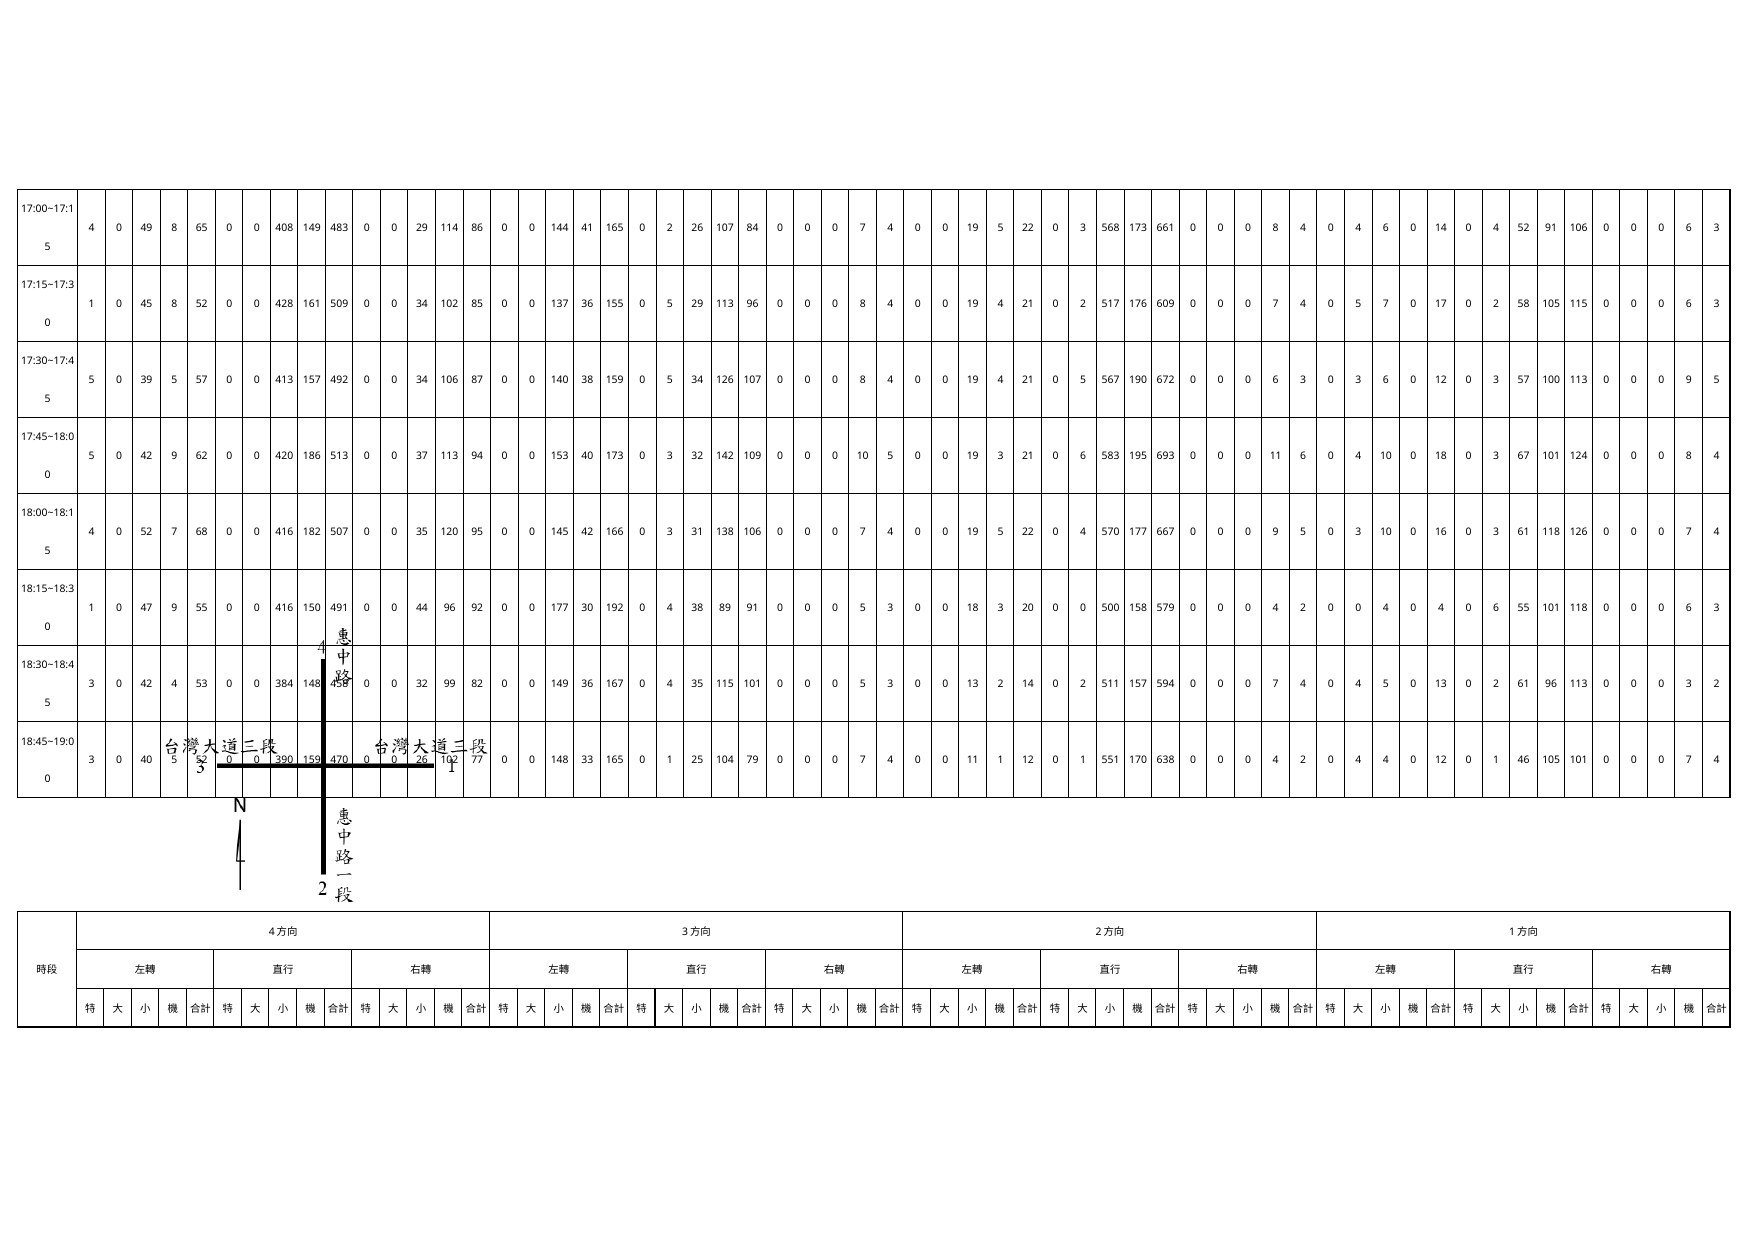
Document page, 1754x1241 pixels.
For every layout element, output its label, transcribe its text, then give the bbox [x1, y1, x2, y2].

table_cell 42 [574, 494, 600, 569]
table_cell 0 [216, 342, 242, 417]
table_cell 106 [739, 494, 766, 569]
table_cell 0 [932, 646, 958, 721]
table_cell 合計 [1152, 989, 1178, 1026]
table_cell 4 [78, 190, 105, 265]
table_cell 0 [381, 494, 407, 569]
table_cell 0 [932, 190, 958, 265]
table_cell 機 [986, 989, 1013, 1026]
table_cell 0 [794, 494, 821, 569]
table_cell 101 [1538, 570, 1564, 645]
table_cell 0 [1620, 342, 1647, 417]
table_cell 17:15~17:30 [18, 266, 77, 341]
table_cell 126 [1565, 494, 1592, 569]
table_cell 8 [161, 266, 187, 341]
table_cell 0 [381, 190, 407, 265]
table_cell 機 [1262, 989, 1288, 1026]
table_cell 特 [1317, 989, 1344, 1026]
table_cell 0 [1593, 190, 1619, 265]
table_cell 0 [904, 418, 931, 493]
table_cell 92 [464, 570, 490, 616]
table_cell 4 [1345, 646, 1372, 721]
table_cell 94 [464, 418, 490, 493]
table_cell 小 [545, 989, 572, 1026]
table_cell 20 [1014, 570, 1041, 645]
table_cell 583 [1097, 418, 1124, 493]
table_cell 1 [1069, 722, 1096, 797]
table_cell 0 [1235, 570, 1261, 645]
table_cell 106 [1565, 190, 1592, 265]
table_cell 176 [1125, 266, 1151, 341]
table_cell 4 [877, 342, 903, 417]
table_cell 0 [932, 418, 958, 493]
table_cell 0 [1345, 570, 1372, 645]
table_cell 173 [1125, 190, 1151, 265]
table_cell 0 [1180, 570, 1206, 645]
table_header 2方向 [903, 912, 1316, 949]
table_cell 4 [1345, 722, 1372, 797]
table_cell 0 [1042, 418, 1068, 493]
table_cell 0 [794, 418, 821, 493]
table_cell 190 [1125, 342, 1151, 417]
table_cell 1 [987, 722, 1013, 797]
table_cell 特 [214, 989, 241, 1026]
table_cell 0 [1235, 646, 1261, 721]
table_cell 0 [767, 722, 793, 797]
table_cell 0 [767, 646, 793, 721]
table_cell 0 [1400, 266, 1427, 341]
table_cell 5 [987, 190, 1013, 265]
table_cell 0 [216, 570, 242, 616]
table_cell 大 [1620, 989, 1647, 1026]
table_cell 4 [1290, 266, 1316, 341]
table_cell 0 [1207, 646, 1234, 721]
table_cell 113 [712, 266, 738, 341]
table_cell 102 [436, 266, 463, 341]
table_cell 0 [1207, 418, 1234, 493]
table_cell 31 [684, 494, 711, 569]
table_cell 126 [712, 342, 738, 417]
table_cell 合計 [876, 989, 902, 1026]
table_cell 左轉 [490, 950, 627, 988]
table_cell 機 [159, 989, 186, 1026]
table_cell 68 [188, 494, 215, 569]
table_cell 4 [1373, 570, 1399, 645]
table_cell 0 [1455, 190, 1482, 265]
table_cell 小 [269, 989, 296, 1026]
table_cell 9 [1262, 494, 1289, 569]
table_cell 0 [519, 646, 545, 721]
table_cell 0 [767, 494, 793, 569]
table_header 時段 [18, 912, 76, 1026]
table_cell 62 [188, 418, 215, 493]
table_cell 0 [822, 646, 848, 721]
table_cell 10 [849, 418, 876, 493]
table_cell 0 [243, 418, 270, 493]
table_cell 0 [501, 646, 518, 721]
table_cell 49 [133, 190, 160, 265]
table_cell 1 [657, 722, 683, 797]
table_cell 0 [353, 418, 380, 493]
table_cell 500 [1097, 570, 1124, 645]
table_cell 機 [1400, 989, 1426, 1026]
table_cell 0 [243, 342, 270, 417]
table_cell 3 [78, 646, 105, 721]
table_cell 0 [491, 418, 518, 493]
table_header 3方向 [490, 912, 902, 949]
table_cell 4 [1069, 494, 1096, 569]
table_cell 29 [408, 190, 435, 265]
table_cell 大 [104, 989, 131, 1026]
table_cell 0 [1207, 722, 1234, 797]
table_cell 3 [1703, 570, 1729, 645]
table_cell 0 [1317, 646, 1344, 721]
table_cell 594 [1152, 646, 1179, 721]
table_cell 機 [1124, 989, 1151, 1026]
table_cell 機 [435, 989, 461, 1026]
table_cell 408 [271, 190, 297, 265]
table_cell 0 [243, 570, 270, 616]
table_cell 右轉 [352, 950, 489, 988]
table_cell 0 [1593, 266, 1619, 341]
table_cell 140 [546, 342, 573, 417]
table_cell 21 [1014, 418, 1041, 493]
table_cell 0 [106, 646, 132, 721]
table_cell 0 [1207, 190, 1234, 265]
table_cell 7 [1262, 646, 1289, 721]
table_cell 0 [932, 266, 958, 341]
table_cell 0 [1317, 190, 1344, 265]
table_cell 0 [106, 418, 132, 493]
table_cell 155 [601, 266, 628, 341]
table_cell 3 [78, 722, 105, 797]
table_cell 0 [1042, 190, 1068, 265]
table_cell 157 [298, 342, 325, 417]
table_cell 5 [657, 266, 683, 341]
table_cell 120 [436, 494, 463, 569]
table_cell 21 [1014, 266, 1041, 341]
table_cell 0 [353, 570, 380, 616]
table_cell 3 [657, 494, 683, 569]
table_cell 2 [1703, 646, 1729, 721]
table_cell 7 [849, 190, 876, 265]
table_cell 0 [353, 190, 380, 265]
table_cell 大 [1207, 989, 1233, 1026]
table_cell 左轉 [77, 950, 213, 988]
table_cell 3 [877, 570, 903, 645]
table_cell 0 [491, 266, 518, 341]
table_cell 161 [298, 266, 325, 341]
table_cell 41 [574, 190, 600, 265]
table_cell 570 [1097, 494, 1124, 569]
table_cell 667 [1152, 494, 1179, 569]
table_cell 直行 [1041, 950, 1178, 988]
table_cell 579 [1152, 570, 1179, 645]
table_cell 10 [1373, 418, 1399, 493]
table_cell 小 [1234, 989, 1261, 1026]
table_cell 0 [794, 342, 821, 417]
table_cell 18:30~18:45 [18, 646, 77, 721]
table_cell 0 [1235, 342, 1261, 417]
table_cell 0 [1235, 494, 1261, 569]
table_cell 0 [1180, 190, 1206, 265]
table_cell 118 [1538, 494, 1564, 569]
table_cell 107 [712, 190, 738, 265]
table_cell 0 [519, 722, 545, 797]
table_cell 0 [216, 190, 242, 265]
table_cell 直行 [214, 950, 351, 988]
table_cell 672 [1152, 342, 1179, 417]
table_cell 113 [1565, 342, 1592, 417]
table_cell 16 [1428, 494, 1454, 569]
table_cell 左轉 [903, 950, 1040, 988]
table_cell 0 [767, 266, 793, 341]
table_cell 小 [1510, 989, 1536, 1026]
table_cell 18:45~19:00 [18, 722, 77, 797]
table_cell 0 [1317, 722, 1344, 797]
table_cell 173 [601, 418, 628, 493]
table_cell 0 [1648, 722, 1674, 797]
table_cell 0 [1648, 646, 1674, 721]
table_cell 4 [1262, 570, 1289, 645]
table_cell 4 [1290, 646, 1316, 721]
table_cell 107 [739, 342, 766, 417]
table_cell 0 [1069, 570, 1096, 645]
table_cell 4 [877, 266, 903, 341]
table_cell 0 [1400, 342, 1427, 417]
table_cell 0 [629, 342, 656, 417]
table_cell 40 [574, 418, 600, 493]
table_cell 0 [1317, 266, 1344, 341]
table_cell 142 [712, 418, 738, 493]
table_cell 95 [464, 494, 490, 569]
table_cell 小 [132, 989, 158, 1026]
table_cell 0 [1455, 418, 1482, 493]
table_cell 0 [1648, 570, 1674, 645]
table_cell 19 [959, 266, 986, 341]
table_cell 638 [1152, 722, 1179, 797]
table_cell 7 [1373, 266, 1399, 341]
table_cell 大 [656, 989, 682, 1026]
table_cell 0 [1180, 494, 1206, 569]
table_cell 合計 [1703, 989, 1729, 1026]
table_cell 大 [518, 989, 544, 1026]
table_cell 5 [161, 342, 187, 417]
table_cell 0 [1317, 342, 1344, 417]
table_cell 0 [381, 570, 407, 616]
table_cell 57 [188, 342, 215, 417]
table_cell 0 [932, 722, 958, 797]
table_cell 特 [1455, 989, 1481, 1026]
table_cell 3 [657, 418, 683, 493]
table_cell 150 [298, 570, 325, 616]
table_cell 39 [133, 342, 160, 417]
table_cell 0 [1620, 722, 1647, 797]
table_cell 機 [573, 989, 599, 1026]
table_cell 65 [188, 190, 215, 265]
table_cell 0 [1620, 570, 1647, 645]
table_cell 0 [381, 266, 407, 341]
table_cell 4 [877, 190, 903, 265]
table_cell 0 [767, 190, 793, 265]
table_cell 19 [959, 342, 986, 417]
table_cell 0 [629, 190, 656, 265]
table_cell 0 [519, 418, 545, 493]
table_cell 大 [931, 989, 958, 1026]
table_cell 101 [1538, 418, 1564, 493]
table_cell 124 [1565, 418, 1592, 493]
table_cell 551 [1097, 722, 1124, 797]
table_cell 0 [1620, 494, 1647, 569]
table_cell 32 [684, 418, 711, 493]
table_cell 57 [1510, 342, 1537, 417]
table_cell 96 [436, 570, 463, 616]
table_cell 158 [1125, 570, 1151, 645]
table_cell 0 [1317, 494, 1344, 569]
table_cell 0 [501, 722, 518, 797]
table_cell 13 [1428, 646, 1454, 721]
table_cell 517 [1097, 266, 1124, 341]
table_cell 33 [574, 722, 600, 797]
table_cell 0 [1455, 266, 1482, 341]
table_cell 0 [822, 494, 848, 569]
table_cell 0 [1593, 570, 1619, 645]
table_cell 大 [242, 989, 268, 1026]
table_cell 0 [1207, 494, 1234, 569]
table_cell 0 [1620, 418, 1647, 493]
table_cell 2 [1069, 266, 1096, 341]
table_cell 0 [106, 722, 132, 797]
table_cell 192 [601, 570, 628, 645]
table_cell 7 [849, 722, 876, 797]
table_cell 大 [793, 989, 820, 1026]
table_cell 特 [1593, 989, 1619, 1026]
table_cell 0 [381, 342, 407, 417]
table_cell 0 [1455, 722, 1482, 797]
table_cell 149 [546, 646, 573, 721]
table_cell 0 [1180, 722, 1206, 797]
table_cell 3 [1675, 646, 1702, 721]
table_cell 0 [904, 570, 931, 645]
table_cell 0 [1042, 494, 1068, 569]
table_cell 96 [739, 266, 766, 341]
table_cell 34 [408, 266, 435, 341]
table_cell 21 [1014, 342, 1041, 417]
table_cell 3 [1483, 342, 1509, 417]
table_cell 3 [987, 418, 1013, 493]
table_cell 合計 [738, 989, 765, 1026]
table_cell 0 [904, 190, 931, 265]
table_cell 0 [629, 570, 656, 645]
table_cell 0 [353, 494, 380, 569]
table_cell 4 [1290, 190, 1316, 265]
table_cell 右轉 [1179, 950, 1316, 988]
table_cell 483 [326, 190, 352, 265]
table_cell 0 [1648, 190, 1674, 265]
table_cell 17:00~17:15 [18, 190, 77, 265]
table_cell 0 [1400, 190, 1427, 265]
table_cell 0 [904, 494, 931, 569]
table_cell 0 [519, 266, 545, 341]
table_cell 大 [1345, 989, 1371, 1026]
table_cell 大 [1482, 989, 1509, 1026]
table_cell 0 [1235, 418, 1261, 493]
table_cell 3 [1483, 494, 1509, 569]
table_cell 153 [546, 418, 573, 493]
table_cell 5 [877, 418, 903, 493]
table_cell 8 [1675, 418, 1702, 493]
table_cell 0 [216, 418, 242, 493]
table_cell 0 [1235, 722, 1261, 797]
table_cell 3 [1290, 342, 1316, 417]
table_cell 40 [133, 722, 150, 797]
table_cell 0 [1648, 418, 1674, 493]
table_cell 0 [629, 494, 656, 569]
table_cell 52 [133, 494, 160, 569]
table_cell 合計 [187, 989, 213, 1026]
table_cell 3 [1703, 190, 1729, 265]
table_cell 22 [1014, 494, 1041, 569]
table_cell 14 [1428, 190, 1454, 265]
table_cell 2 [987, 646, 1013, 721]
table_cell 106 [436, 342, 463, 417]
table_cell 165 [601, 190, 628, 265]
table_cell 0 [243, 494, 270, 569]
table_cell 507 [326, 494, 352, 569]
table_cell 0 [216, 266, 242, 341]
table_cell 5 [1290, 494, 1316, 569]
table_cell 0 [1593, 342, 1619, 417]
table_cell 特 [490, 989, 517, 1026]
table_cell 0 [1620, 190, 1647, 265]
table_cell 7 [1675, 722, 1702, 797]
table_cell 0 [1207, 266, 1234, 341]
table_cell 右轉 [1593, 950, 1729, 988]
table_cell 166 [601, 494, 628, 569]
table_cell 55 [1510, 570, 1537, 645]
table_cell 4 [877, 494, 903, 569]
table_cell 特 [352, 989, 379, 1026]
table_cell 101 [739, 646, 766, 721]
table_cell 137 [546, 266, 573, 341]
table_cell 568 [1097, 190, 1124, 265]
table_cell 0 [381, 418, 407, 493]
table_cell 4 [1345, 418, 1372, 493]
table_cell 105 [1538, 722, 1564, 797]
table_cell 0 [1648, 342, 1674, 417]
table_cell 7 [161, 494, 187, 569]
table_cell 合計 [1014, 989, 1040, 1026]
table_cell 0 [491, 494, 518, 569]
table_cell 4 [78, 494, 105, 569]
table_cell 4 [1373, 722, 1399, 797]
table_cell 159 [601, 342, 628, 417]
table_cell 5 [849, 646, 876, 721]
table_cell 0 [629, 722, 656, 797]
table_cell 4 [657, 570, 683, 645]
table_cell 0 [1042, 266, 1068, 341]
table_cell 101 [1565, 722, 1592, 797]
table_cell 0 [932, 342, 958, 417]
table_cell 114 [436, 190, 463, 265]
table_cell 8 [849, 342, 876, 417]
table_cell 小 [1372, 989, 1399, 1026]
table_cell 小 [1648, 989, 1674, 1026]
table_cell 195 [1125, 418, 1151, 493]
table_cell 7 [1675, 494, 1702, 569]
table_cell 115 [1565, 266, 1592, 341]
table_cell 14 [1014, 646, 1041, 721]
table_cell 特 [766, 989, 792, 1026]
table_cell 5 [78, 342, 105, 417]
table_cell 149 [298, 190, 325, 265]
table_header 4方向 [77, 912, 489, 949]
table_cell 0 [1042, 342, 1068, 417]
table_cell 0 [1317, 418, 1344, 493]
table_cell 4 [657, 646, 683, 721]
table_cell 0 [1400, 418, 1427, 493]
table_cell 0 [904, 722, 931, 797]
table_cell 0 [822, 722, 848, 797]
table_cell 4 [1703, 722, 1729, 797]
table_cell 17:30~17:45 [18, 342, 77, 417]
table_cell 0 [1207, 342, 1234, 417]
table_cell 特 [1041, 989, 1068, 1026]
table_cell 42 [133, 418, 160, 493]
table_cell 0 [629, 646, 656, 721]
table_cell 148 [546, 722, 573, 797]
table_cell 91 [1538, 190, 1564, 265]
table_cell 58 [1510, 266, 1537, 341]
table_cell 左轉 [1317, 950, 1454, 988]
table_cell 0 [353, 342, 380, 417]
table_cell 0 [1042, 722, 1068, 797]
table_cell 0 [794, 190, 821, 265]
table_cell 4 [1428, 570, 1454, 645]
table_cell 0 [519, 190, 545, 265]
table_cell 12 [1428, 722, 1454, 797]
table_cell 5 [987, 494, 1013, 569]
table_cell 34 [684, 342, 711, 417]
table_cell 46 [1510, 722, 1537, 797]
table_cell 0 [1455, 494, 1482, 569]
table_cell 87 [464, 342, 490, 417]
table_cell 6 [1675, 570, 1702, 645]
table_cell 2 [1290, 722, 1316, 797]
table_cell 36 [574, 266, 600, 341]
table_cell 18:00~18:15 [18, 494, 77, 569]
table_cell 0 [1620, 646, 1647, 721]
table_cell 0 [106, 570, 132, 645]
table_cell 0 [1648, 494, 1674, 569]
table_cell 38 [574, 342, 600, 417]
table_cell 100 [1538, 342, 1564, 417]
table_cell 0 [519, 342, 545, 417]
table_cell 小 [1096, 989, 1123, 1026]
table_cell 直行 [628, 950, 765, 988]
table_cell 合計 [600, 989, 627, 1026]
table_cell 6 [1483, 570, 1509, 645]
table_cell 大 [1069, 989, 1095, 1026]
table_cell 61 [1510, 646, 1537, 721]
table_cell 13 [959, 646, 986, 721]
table_cell 4 [1703, 494, 1729, 569]
table_cell 0 [1648, 266, 1674, 341]
table_cell 5 [657, 342, 683, 417]
table_cell 0 [491, 570, 518, 645]
table_cell 5 [1703, 342, 1729, 417]
table_cell 18 [1428, 418, 1454, 493]
table_cell 167 [601, 646, 628, 721]
table_cell 0 [491, 342, 518, 417]
table_cell 合計 [1565, 989, 1592, 1026]
table_cell 509 [326, 266, 352, 341]
table_cell 機 [848, 989, 875, 1026]
table_cell 85 [464, 266, 490, 341]
table_cell 1 [1483, 722, 1509, 797]
table_cell 79 [739, 722, 766, 797]
table_cell 86 [464, 190, 490, 265]
table_cell 113 [436, 418, 463, 493]
table_header 1方向 [1317, 912, 1729, 949]
table_cell 0 [243, 266, 270, 341]
table_cell 47 [133, 570, 160, 645]
table_cell 170 [1125, 722, 1151, 797]
table_cell 0 [1400, 570, 1427, 645]
table_cell 6 [1675, 266, 1702, 341]
table_cell 416 [271, 570, 297, 616]
table_cell 0 [794, 266, 821, 341]
table_cell 4 [1345, 190, 1372, 265]
table_cell 84 [739, 190, 766, 265]
table_cell 6 [1290, 418, 1316, 493]
table_cell 661 [1152, 190, 1179, 265]
table_cell 3 [1345, 494, 1372, 569]
table_cell 428 [271, 266, 297, 341]
table_cell 2 [1069, 646, 1096, 721]
table_cell 0 [106, 190, 132, 265]
table_cell 17:45~18:00 [18, 418, 77, 493]
table_cell 0 [1235, 266, 1261, 341]
table_cell 35 [684, 646, 711, 721]
table_cell 0 [932, 570, 958, 645]
table_cell 0 [491, 190, 518, 265]
table_cell 89 [712, 570, 738, 645]
table_cell 693 [1152, 418, 1179, 493]
table_cell 3 [877, 646, 903, 721]
table_cell 157 [1125, 646, 1151, 721]
table_cell 0 [106, 494, 132, 569]
table_cell 105 [1538, 266, 1564, 341]
table_cell 165 [601, 722, 628, 797]
table_cell 17 [1428, 266, 1454, 341]
table_cell 11 [959, 722, 986, 797]
table_cell 機 [711, 989, 737, 1026]
table_cell 0 [1180, 646, 1206, 721]
table_cell 機 [1537, 989, 1564, 1026]
table_cell 0 [904, 646, 931, 721]
table_cell 0 [1455, 342, 1482, 417]
table_cell 11 [1262, 418, 1289, 493]
table_cell 0 [106, 342, 132, 417]
table_cell 22 [1014, 190, 1041, 265]
table_cell 0 [1400, 722, 1427, 797]
table_cell 96 [1538, 646, 1564, 721]
table_cell 0 [629, 418, 656, 493]
table_cell 12 [1428, 342, 1454, 417]
table_cell 0 [1180, 418, 1206, 493]
table_cell 0 [794, 722, 821, 797]
table_cell 0 [767, 342, 793, 417]
table_cell 合計 [1427, 989, 1454, 1026]
table_cell 直行 [1455, 950, 1592, 988]
table_cell 0 [1400, 494, 1427, 569]
table_cell 37 [408, 418, 435, 493]
table_cell 5 [1345, 266, 1372, 341]
table_cell 6 [1262, 342, 1289, 417]
table_cell 8 [161, 190, 187, 265]
table_cell 右轉 [766, 950, 902, 988]
table_cell 34 [408, 342, 435, 417]
table_cell 42 [133, 646, 150, 721]
table_cell 0 [1042, 570, 1068, 645]
table_cell 44 [408, 570, 435, 616]
table_cell 8 [1262, 190, 1289, 265]
table_cell 567 [1097, 342, 1124, 417]
table_cell 5 [1373, 646, 1399, 721]
table_cell 5 [849, 570, 876, 645]
table_cell 0 [1455, 570, 1482, 645]
table_cell 19 [959, 418, 986, 493]
table_cell 29 [684, 266, 711, 341]
table_cell 4 [1262, 722, 1289, 797]
table_cell 特 [77, 989, 103, 1026]
table_cell 8 [849, 266, 876, 341]
table_cell 合計 [1289, 989, 1316, 1026]
table_cell 0 [1593, 646, 1619, 721]
table_cell 0 [1400, 646, 1427, 721]
table_cell 6 [1373, 190, 1399, 265]
table_cell 91 [739, 570, 766, 645]
table_cell 0 [1180, 342, 1206, 417]
table_cell 7 [849, 494, 876, 569]
table_cell 2 [657, 190, 683, 265]
table_cell 0 [794, 646, 821, 721]
table_cell 0 [822, 190, 848, 265]
table_cell 19 [959, 190, 986, 265]
table_cell 0 [106, 266, 132, 341]
table_cell 0 [1455, 646, 1482, 721]
table_cell 109 [739, 418, 766, 493]
table_cell 0 [822, 266, 848, 341]
table_cell 0 [932, 494, 958, 569]
table_cell 0 [822, 570, 848, 645]
table_cell 52 [1510, 190, 1537, 265]
table_cell 小 [683, 989, 710, 1026]
table_cell 12 [1014, 722, 1041, 797]
table_cell 0 [767, 418, 793, 493]
table_cell 小 [821, 989, 847, 1026]
table_cell 55 [188, 570, 215, 616]
table_cell 4 [1483, 190, 1509, 265]
table_cell 3 [1703, 266, 1729, 341]
table_cell 特 [1179, 989, 1206, 1026]
table_cell 609 [1152, 266, 1179, 341]
table_cell 機 [1675, 989, 1702, 1026]
table_cell 491 [326, 570, 352, 616]
table_cell 1 [78, 570, 105, 645]
table_cell 0 [353, 266, 380, 341]
table_cell 145 [546, 494, 573, 569]
table_cell 0 [629, 266, 656, 341]
table_cell 0 [1593, 722, 1619, 797]
table_cell 413 [271, 342, 297, 417]
table_cell 2 [1483, 646, 1509, 721]
table_cell 177 [546, 570, 573, 645]
table_cell 36 [574, 646, 600, 721]
table_cell 19 [959, 494, 986, 569]
table_cell 113 [1565, 646, 1592, 721]
table_cell 合計 [462, 989, 489, 1026]
table_cell 115 [712, 646, 738, 721]
table_cell 25 [684, 722, 711, 797]
table_cell 特 [628, 989, 654, 1026]
table_cell 0 [216, 494, 242, 569]
table_cell 4 [987, 342, 1013, 417]
table_cell 0 [904, 342, 931, 417]
table_cell 7 [1262, 266, 1289, 341]
table_cell 0 [1317, 570, 1344, 645]
table_cell 420 [271, 418, 297, 493]
table_cell 416 [271, 494, 297, 569]
table_cell 45 [133, 266, 160, 341]
table_cell 大 [380, 989, 406, 1026]
table_cell 118 [1565, 570, 1592, 645]
table_cell 機 [297, 989, 324, 1026]
table_cell 3 [987, 570, 1013, 645]
picture [150, 616, 501, 916]
table_cell 5 [78, 418, 105, 493]
table_cell 0 [519, 570, 545, 645]
table_cell 177 [1125, 494, 1151, 569]
table_cell 513 [326, 418, 352, 493]
table_cell 138 [712, 494, 738, 569]
table_cell 10 [1373, 494, 1399, 569]
table_cell 0 [904, 266, 931, 341]
table_cell 0 [1042, 646, 1068, 721]
table_cell 0 [1207, 570, 1234, 645]
table_cell 61 [1510, 494, 1537, 569]
table_cell 4 [877, 722, 903, 797]
table_cell 3 [1069, 190, 1096, 265]
table_cell 0 [519, 494, 545, 569]
table_cell 35 [408, 494, 435, 569]
table_cell 特 [903, 989, 930, 1026]
table_cell 18:15~18:30 [18, 570, 77, 645]
table_cell 4 [1703, 418, 1729, 493]
table_cell 6 [1069, 418, 1096, 493]
table_cell 0 [1620, 266, 1647, 341]
table_cell 0 [243, 190, 270, 265]
table_cell 52 [188, 266, 215, 341]
table_cell 67 [1510, 418, 1537, 493]
table_cell 511 [1097, 646, 1124, 721]
table_cell 3 [1345, 342, 1372, 417]
table_cell 2 [1483, 266, 1509, 341]
table_cell 182 [298, 494, 325, 569]
table_cell 30 [574, 570, 600, 645]
table_cell 0 [1593, 418, 1619, 493]
table_cell 0 [822, 342, 848, 417]
table_cell 0 [767, 570, 793, 645]
table_cell 26 [684, 190, 711, 265]
table_cell 0 [1235, 190, 1261, 265]
table_cell 6 [1675, 190, 1702, 265]
table_cell 小 [407, 989, 434, 1026]
table_cell 0 [1180, 266, 1206, 341]
table_cell 合計 [325, 989, 351, 1026]
table_cell 144 [546, 190, 573, 265]
table_cell 0 [794, 570, 821, 645]
table_cell 小 [959, 989, 985, 1026]
table_cell 1 [78, 266, 105, 341]
table_cell 38 [684, 570, 711, 645]
table_cell 9 [161, 418, 187, 493]
table_cell 18 [959, 570, 986, 645]
table_cell 9 [1675, 342, 1702, 417]
table_cell 5 [1069, 342, 1096, 417]
table_cell 492 [326, 342, 352, 417]
table_cell 6 [1373, 342, 1399, 417]
table_cell 0 [822, 418, 848, 493]
table_cell 104 [712, 722, 738, 797]
table_cell 2 [1290, 570, 1316, 645]
table_cell 186 [298, 418, 325, 493]
table_cell 4 [987, 266, 1013, 341]
table_cell 0 [1593, 494, 1619, 569]
table_cell 9 [161, 570, 187, 616]
table_cell 3 [1483, 418, 1509, 493]
